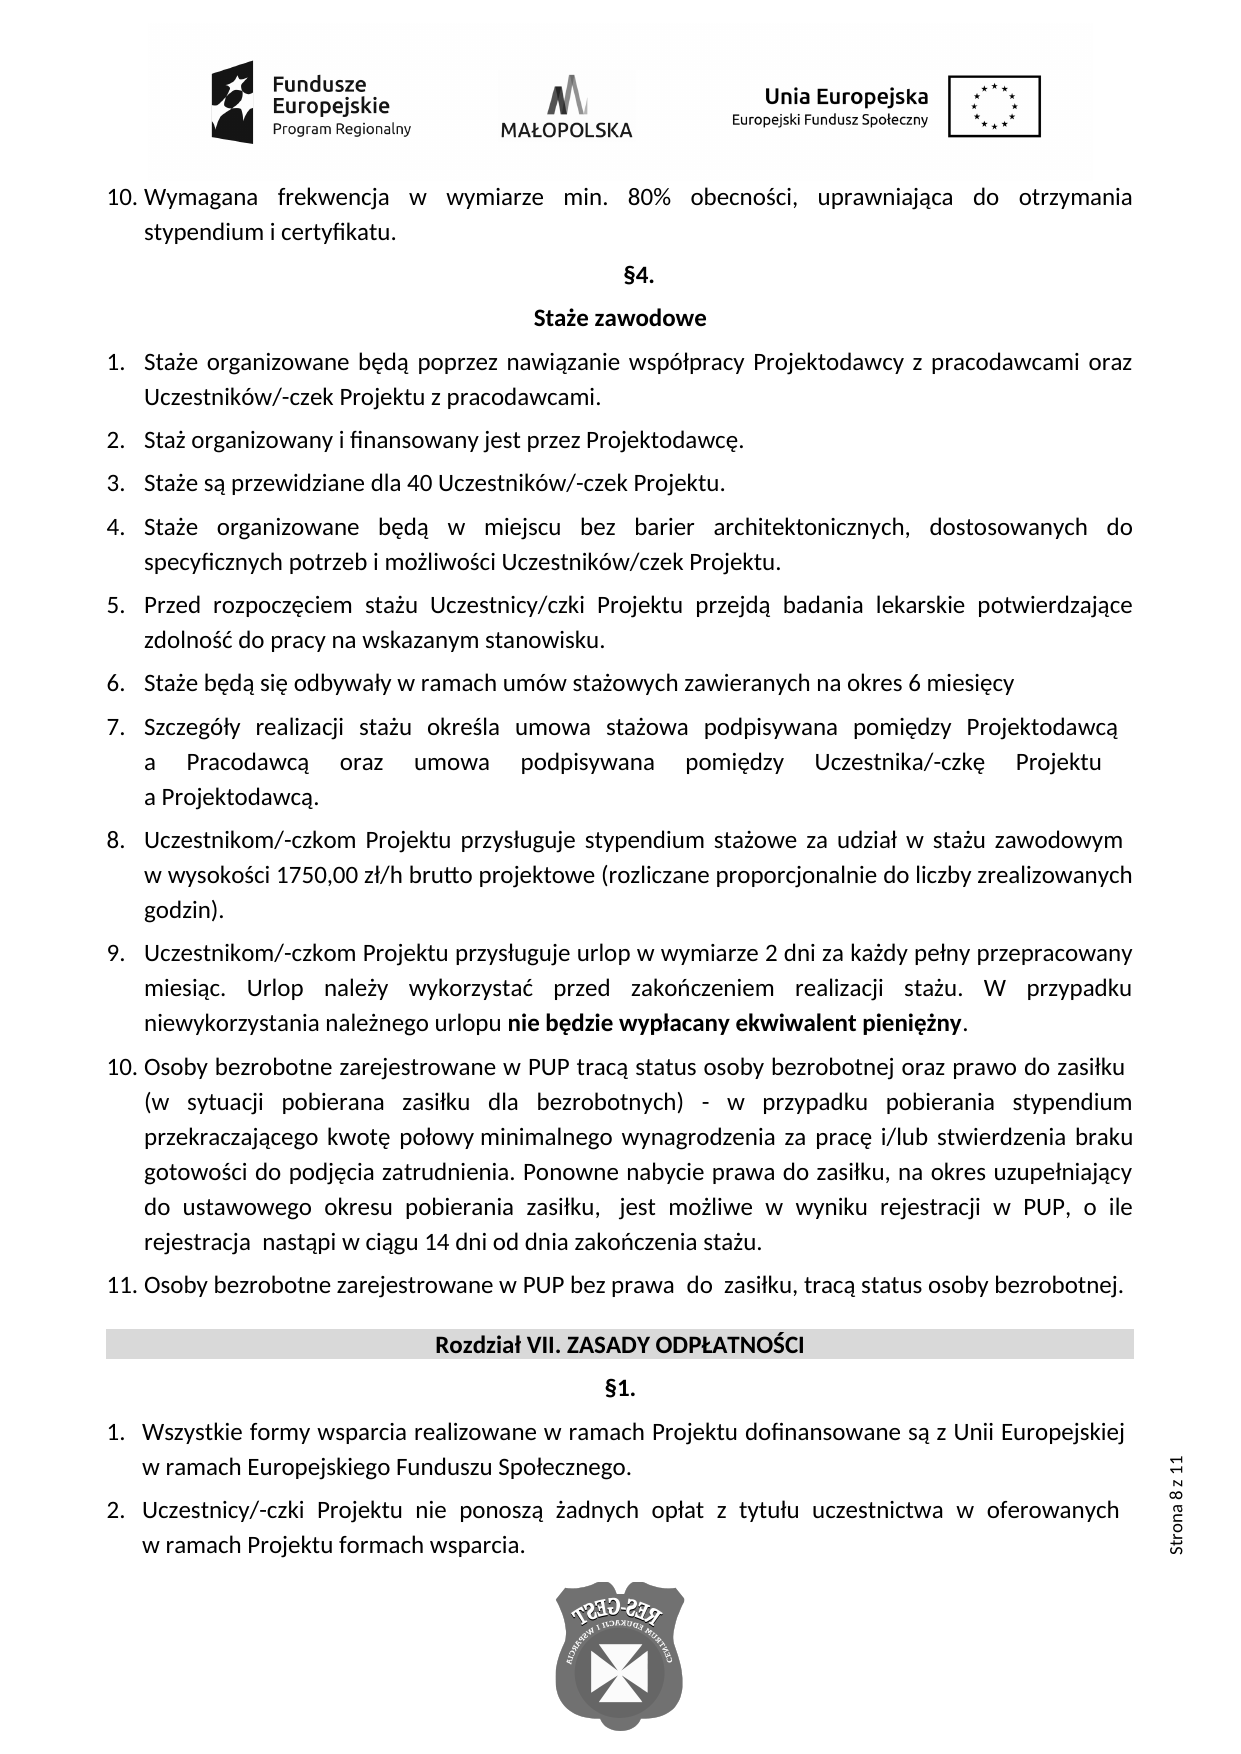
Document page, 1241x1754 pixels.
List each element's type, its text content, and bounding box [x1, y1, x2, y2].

list Staże organizowane będą poprzez nawiązanie współpracy Projektodawcy z pracodawcami oraz Uczestników/-czek Projektu z pracodawcami. [106, 346, 1134, 411]
list Wymagana frekwencja w wymiarze min. 80% obecności, uprawniająca do otrzymania stypendium i certyfikatu. [106, 181, 1134, 246]
list Osoby bezrobotne zarejestrowane w PUP tracą status osoby bezrobotnej oraz prawo do zasiłku (w sytuacji pobierana zasiłku dla bezrobotnych) - w przypadku pobierania stypendium przekraczającego kwotę połowy minimalnego wynagrodzenia za pracę i/lub stwierdzenia braku gotowości do podjęcia zatrudnienia. Ponowne nabycie prawa do zasiłku, na okres uzupełniający do ustawowego okresu pobierania zasiłku, jest możliwe w wyniku rejestracji w PUP, o ile rejestracja nastąpi w ciągu 14 dni od dnia zakończenia stażu. [106, 1051, 1134, 1256]
list Przed rozpoczęciem stażu Uczestnicy/czki Projektu przejdą badania lekarskie potwierdzające zdolność do pracy na wskazanym stanowisku. [106, 589, 1134, 654]
list Wszystkie formy wsparcia realizowane w ramach Projektu dofinansowane są z Unii Europejskiej w ramach Europejskiego Funduszu Społecznego. [106, 1416, 1134, 1481]
picture [147, 23, 1093, 181]
list §4. [144, 259, 1134, 289]
list Szczegóły realizacji stażu określa umowa stażowa podpisywana pomiędzy Projektodawcą a Pracodawcą oraz umowa podpisywana pomiędzy Uczestnika/-czkę Projektu a Projektodawcą. [106, 711, 1134, 811]
list Staże są przewidziane dla 40 Uczestników/-czek Projektu. [106, 467, 1134, 498]
list Uczestnikom/-czkom Projektu przysługuje stypendium stażowe za udział w stażu zawodowym w wysokości 1750,00 zł/h brutto projektowe (rozliczane proporcjonalnie do liczby zrealizowanych godzin). [106, 824, 1134, 924]
list Staże organizowane będą w miejscu bez barier architektonicznych, dostosowanych do specyficznych potrzeb i możliwości Uczestników/czek Projektu. [106, 511, 1134, 576]
list Uczestnicy/-czki Projektu nie ponoszą żadnych opłat z tytułu uczestnictwa w oferowanych w ramach Projektu formach wsparcia. [106, 1494, 1134, 1559]
list Staże będą się odbywały w ramach umów stażowych zawieranych na okres 6 miesięcy [106, 667, 1134, 698]
text Staże zawodowe [106, 302, 1134, 333]
text Rozdział VII. ZASADY ODPŁATNOŚCI [106, 1329, 1134, 1359]
picture [555, 1582, 685, 1731]
list Uczestnikom/-czkom Projektu przysługuje urlop w wymiarze 2 dni za każdy pełny przepracowany miesiąc. Urlop należy wykorzystać przed zakończeniem realizacji stażu. W przypadku niewykorzystania należnego urlopu nie będzie wypłacany ekwiwalent pieniężny. [106, 937, 1134, 1038]
text §1. [106, 1372, 1134, 1403]
list Staż organizowany i finansowany jest przez Projektodawcę. [106, 424, 1134, 454]
list Osoby bezrobotne zarejestrowane w PUP bez prawa do zasiłku, tracą status osoby bezrobotnej. [106, 1269, 1134, 1299]
